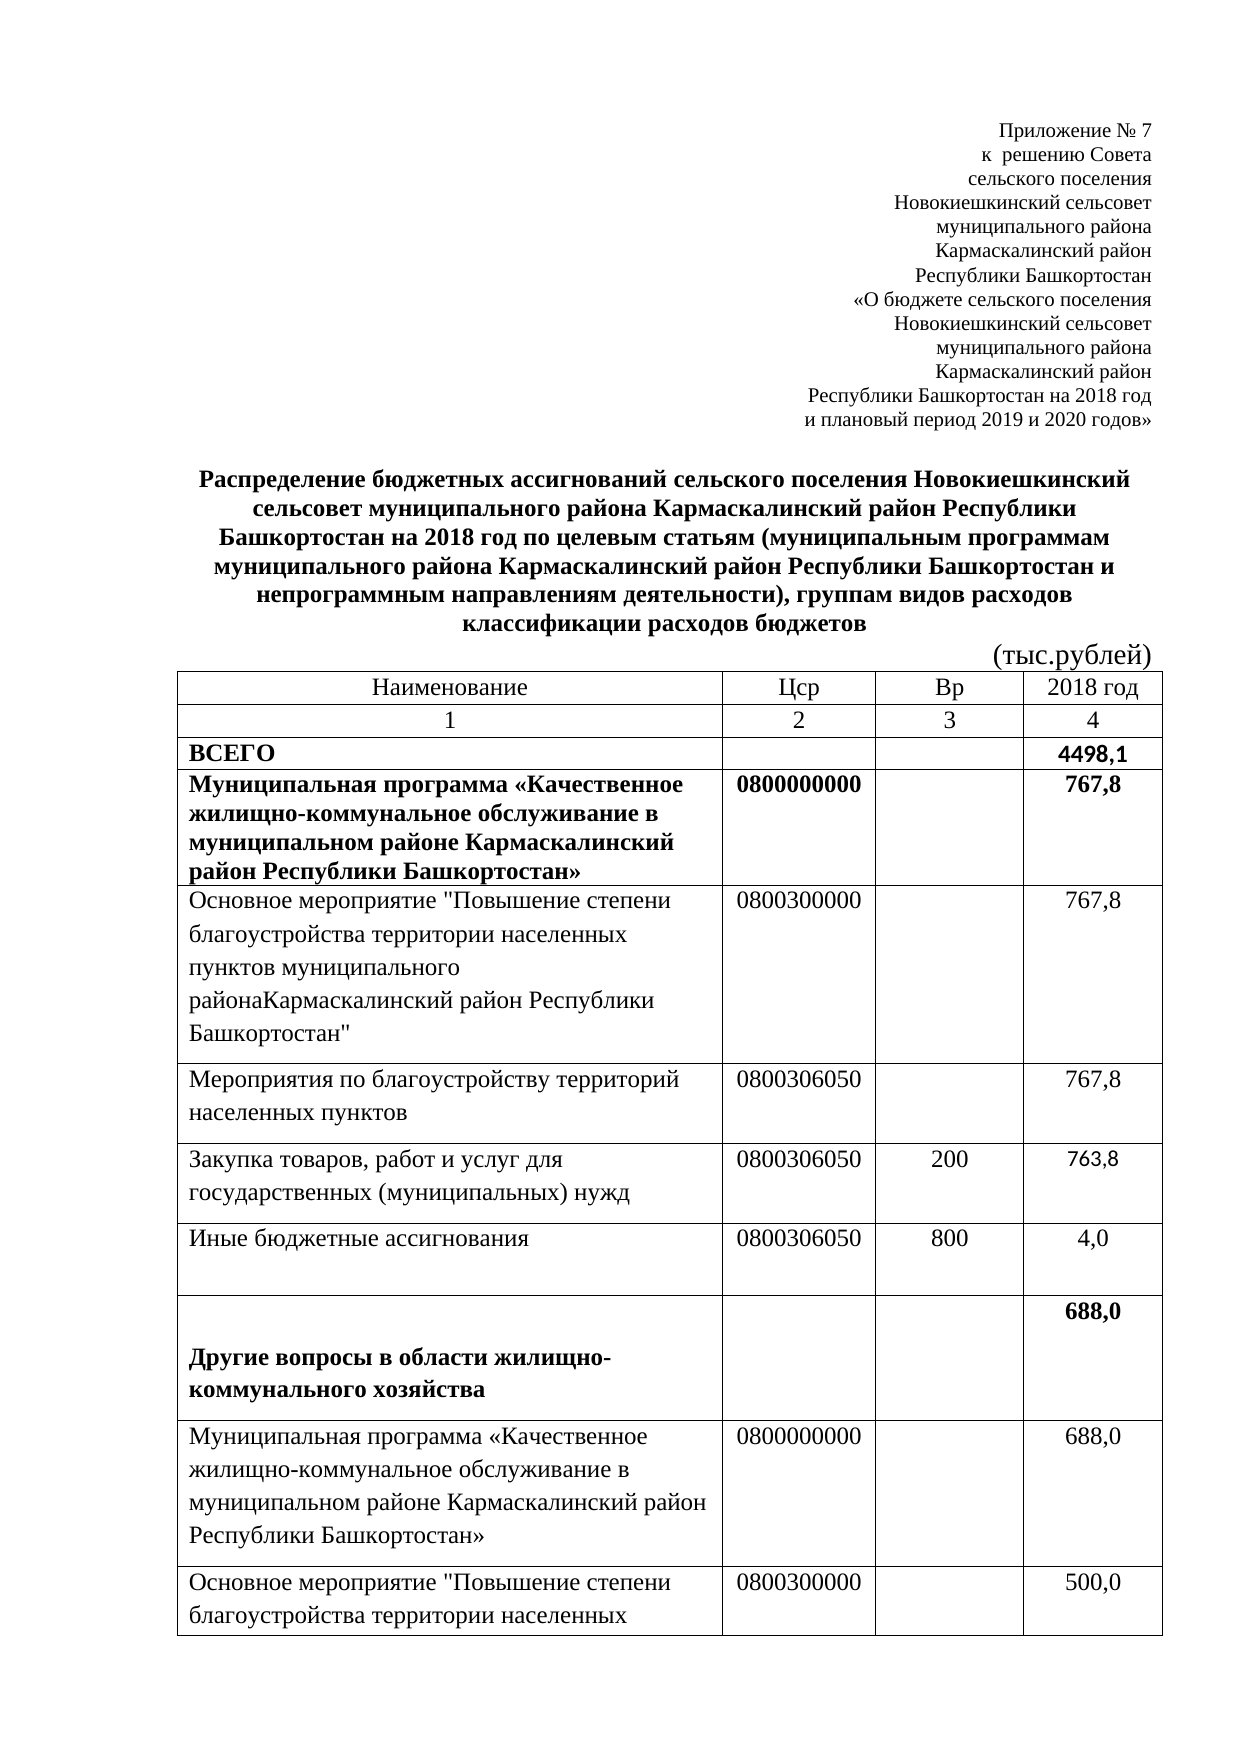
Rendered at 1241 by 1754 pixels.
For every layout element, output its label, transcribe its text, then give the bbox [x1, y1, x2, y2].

table_cell 767,8 [1024, 1064, 1162, 1143]
table_cell 688,0 [1024, 1421, 1162, 1566]
table_cell 4,0 [1024, 1224, 1162, 1295]
subtitle Республики Башкортостан [177, 262, 1152, 287]
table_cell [178, 1567, 722, 1635]
table_cell 0800000000 [723, 1421, 875, 1566]
table_header Вр [876, 672, 1023, 704]
table_cell 767,8 [1024, 886, 1162, 1063]
table_cell [876, 1421, 1023, 1566]
table_header Наименование [178, 672, 722, 704]
table_cell 500,0 [1024, 1567, 1162, 1635]
text муниципального района [177, 335, 1152, 359]
table_cell 0800306050 [723, 1144, 875, 1222]
table_cell [876, 1296, 1023, 1420]
table_header Цср [723, 672, 875, 704]
table_cell Другие вопросы в области жилищно-коммунального хозяйства [178, 1296, 722, 1420]
table_cell 0800306050 [723, 1064, 875, 1143]
subtitle Приложение № 7 [177, 118, 1152, 142]
table_cell [876, 1567, 1023, 1635]
table_cell Мероприятия по благоустройству территорий населенных пунктов [178, 1064, 722, 1143]
table_cell ВСЕГО [178, 738, 722, 768]
table_cell 3 [876, 705, 1023, 737]
table_cell Закупка товаров, работ и услуг для государственных (муниципальных) нужд [178, 1144, 722, 1222]
table_cell [876, 886, 1023, 1063]
text «О бюджете сельского поселения [177, 287, 1152, 311]
table_cell 763,8 [1024, 1144, 1162, 1222]
text (тыс.рублей) [177, 637, 1152, 671]
subtitle Новокиешкинский сельсовет [177, 190, 1152, 214]
subtitle к решению Совета [177, 142, 1152, 166]
table_cell 0800300000 [723, 886, 875, 1063]
table_cell Муниципальная программа «Качественное жилищно-коммунальное обслуживание в муниципальном районе Кармаскалинский район Республики Башкортостан» [178, 770, 722, 884]
table_cell [723, 738, 875, 768]
table_cell 200 [876, 1144, 1023, 1222]
table_cell Муниципальная программа «Качественное жилищно-коммунальное обслуживание в муниципальном районе Кармаскалинский район Республики Башкортостан» [178, 1421, 722, 1566]
table_cell 4 [1024, 705, 1162, 737]
table_cell [723, 1296, 875, 1420]
table_cell [876, 738, 1023, 768]
table_cell 0800300000 [723, 1567, 875, 1635]
table_cell 0800000000 [723, 770, 875, 884]
table_cell [876, 1064, 1023, 1143]
text и плановый период 2019 и 2020 годов» [177, 407, 1152, 431]
text Новокиешкинский сельсовет [177, 311, 1152, 335]
subtitle муниципального района [177, 214, 1152, 238]
table_cell 2 [723, 705, 875, 737]
table_cell 688,0 [1024, 1296, 1162, 1420]
subtitle Кармаскалинский район [177, 238, 1152, 262]
table_cell 767,8 [1024, 770, 1162, 884]
table_cell [876, 770, 1023, 884]
table_cell 1 [178, 705, 722, 737]
text Республики Башкортостан на 2018 год [177, 383, 1152, 407]
table_cell Иные бюджетные ассигнования [178, 1224, 722, 1295]
subtitle сельского поселения [177, 166, 1152, 190]
text Кармаскалинский район [177, 359, 1152, 383]
table_cell 0800306050 [723, 1224, 875, 1295]
text Распределение бюджетных ассигнований сельского поселения Новокиешкинский сельсовет муниципального района Кармаскалинский район Республики Башкортостан на 2018 год по целевым статьям (муниципальным программам муниципального района Кармаскалинский район Республики Башкортостан и непрограммным направлениям деятельности), группам видов расходов классификации расходов бюджетов [177, 464, 1152, 637]
table_cell 4498,1 [1024, 738, 1162, 768]
table_cell 800 [876, 1224, 1023, 1295]
table_header 2018 год [1024, 672, 1162, 704]
